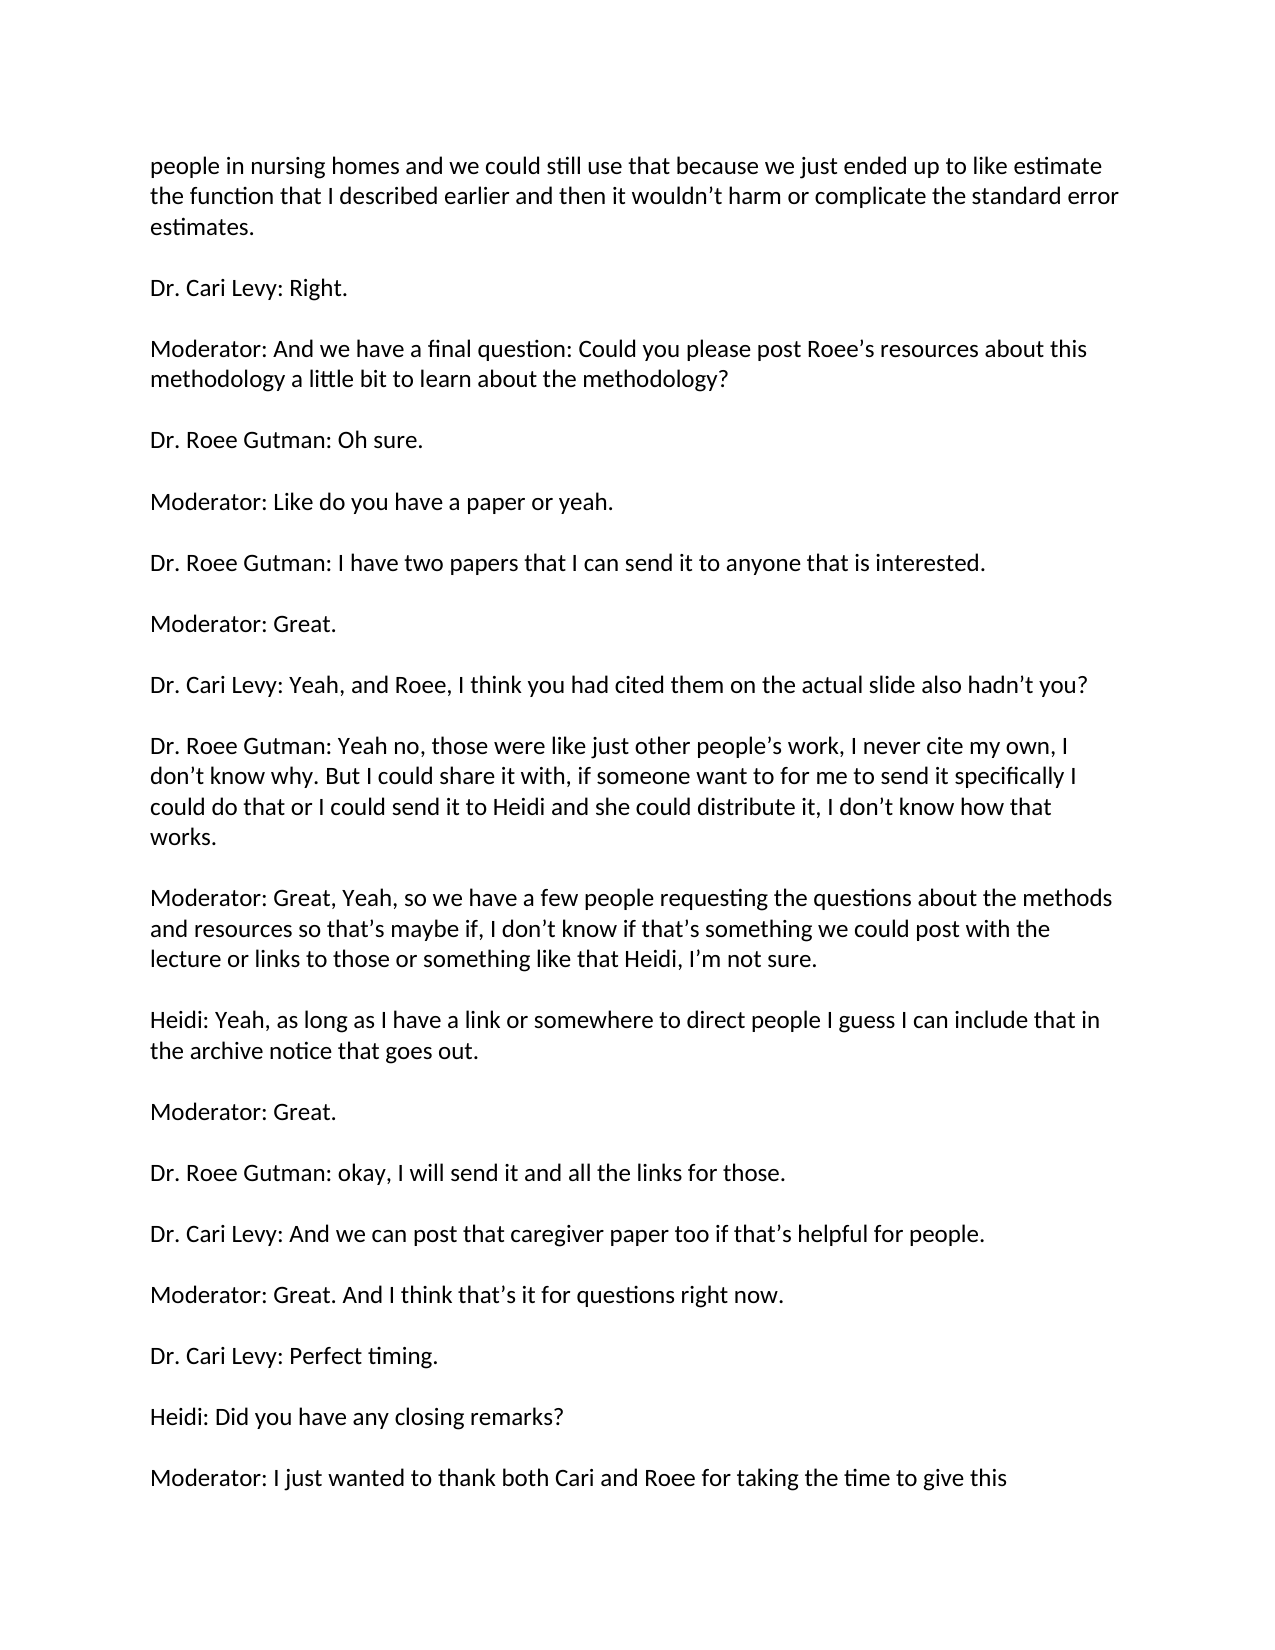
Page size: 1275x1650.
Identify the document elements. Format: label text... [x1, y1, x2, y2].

text Dr. Roee Gutman: Yeah no, those were like just other people’s work, I never cite my own, I don’t know why. But I could share it with, if someone want to for me to send it specifically I could do that or I could send it to Heidi and she could distribute it, I don’t know how that works. [150, 730, 1125, 852]
text Dr. Roee Gutman: I have two papers that I can send it to anyone that is interested. [150, 547, 1125, 577]
text Dr. Cari Levy: Right. [150, 272, 1125, 303]
text Moderator: And we have a final question: Could you please post Roee’s resources about this methodology a little bit to learn about the methodology? [150, 333, 1125, 394]
text Dr. Cari Levy: Yeah, and Roee, I think you had cited them on the actual slide also hadn’t you? [150, 669, 1125, 699]
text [150, 150, 1125, 242]
text Dr. Roee Gutman: okay, I will send it and all the links for those. [150, 1157, 1125, 1188]
text Dr. Roee Gutman: Oh sure. [150, 425, 1125, 455]
text Moderator: Great, Yeah, so we have a few people requesting the questions about the methods and resources so that’s maybe if, I don’t know if that’s something we could post with the lecture or links to those or something like that Heidi, I’m not sure. [150, 882, 1125, 974]
text Moderator: Great. And I think that’s it for questions right now. [150, 1279, 1125, 1310]
text Moderator: Great. [150, 608, 1125, 638]
text Dr. Cari Levy: Perfect timing. [150, 1340, 1125, 1371]
text Heidi: Did you have any closing remarks? [150, 1401, 1125, 1432]
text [150, 1462, 1125, 1493]
text Moderator: Great. [150, 1096, 1125, 1127]
text Dr. Cari Levy: And we can post that caregiver paper too if that’s helpful for people. [150, 1218, 1125, 1249]
text Moderator: Like do you have a paper or yeah. [150, 486, 1125, 516]
text Heidi: Yeah, as long as I have a link or somewhere to direct people I guess I can include that in the archive notice that goes out. [150, 1004, 1125, 1066]
